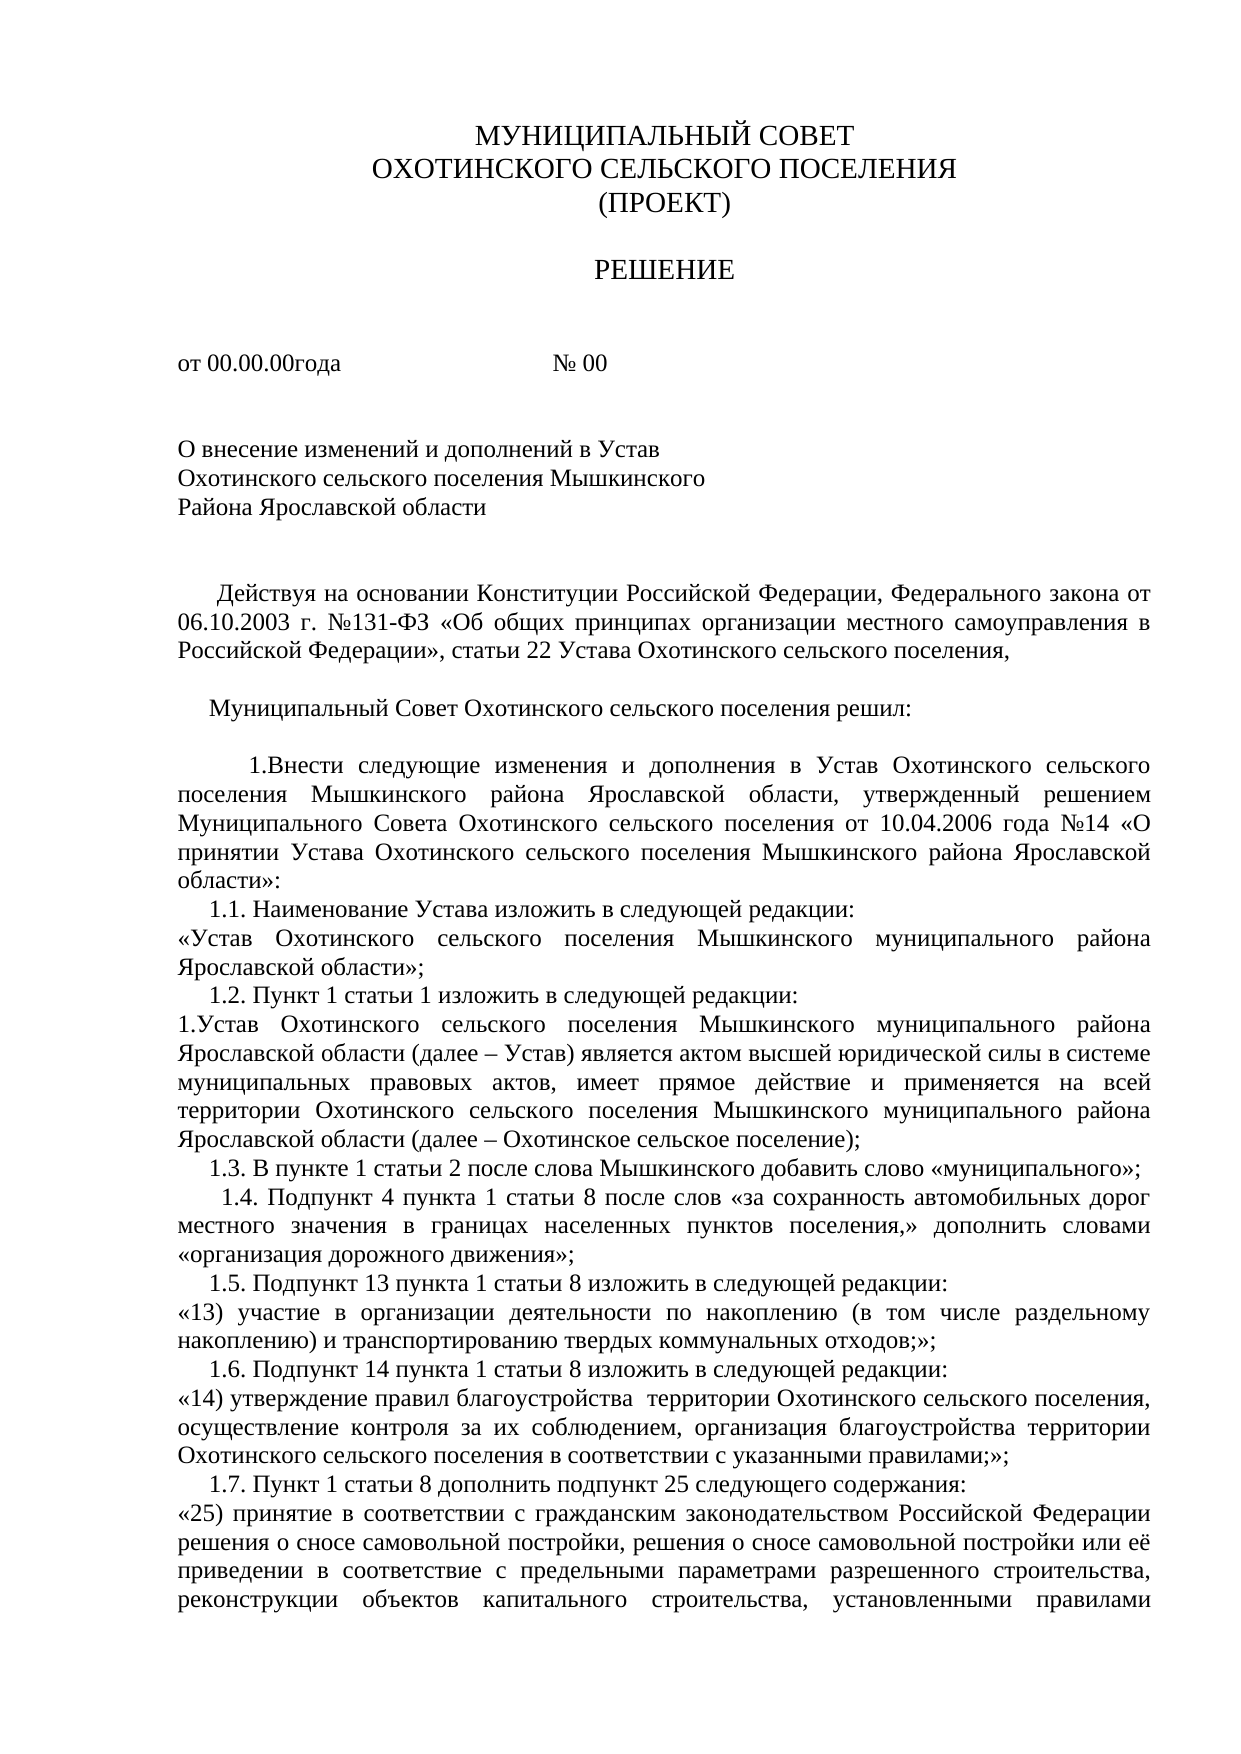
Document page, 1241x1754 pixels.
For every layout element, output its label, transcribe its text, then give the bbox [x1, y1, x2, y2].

text «13) участие в организации деятельности по накоплению (в том числе раздельному накоплению) и транспортированию твердых коммунальных отходов;»; [177, 1297, 1152, 1354]
text РЕШЕНИЕ [177, 252, 1152, 286]
text Района Ярославской области [177, 492, 1152, 521]
text «14) утверждение правил благоустройства территории Охотинского сельского поселения, осуществление контроля за их соблюдением, организация благоустройства территории Охотинского сельского поселения в соответствии с указанными правилами;»; [177, 1383, 1152, 1469]
text от 00.00.00года № 00 [177, 348, 1152, 377]
text О внесение изменений и дополнений в Устав [177, 434, 1152, 463]
text 1.Устав Охотинского сельского поселения Мышкинского муниципального района Ярославской области (далее – Устав) является актом высшей юридической силы в системе муниципальных правовых актов, имеет прямое действие и применяется на всей территории Охотинского сельского поселения Мышкинского муниципального района Ярославской области (далее – Охотинское сельское поселение); [177, 1009, 1152, 1153]
text 1.7. Пункт 1 статьи 8 дополнить подпункт 25 следующего содержания: [177, 1469, 1152, 1498]
text 1.6. Подпункт 14 пункта 1 статьи 8 изложить в следующей редакции: [177, 1354, 1152, 1383]
text 1.2. Пункт 1 статьи 1 изложить в следующей редакции: [177, 981, 1152, 1009]
text 1.1. Наименование Устава изложить в следующей редакции: [177, 894, 1152, 923]
text МУНИЦИПАЛЬНЫЙ СОВЕТ [177, 118, 1152, 152]
text 1.3. В пункте 1 статьи 2 после слова Мышкинского добавить слово «муниципального»; [177, 1153, 1152, 1182]
text Охотинского сельского поселения Мышкинского [177, 463, 1152, 492]
text 1.Внести следующие изменения и дополнения в Устав Охотинского сельского поселения Мышкинского района Ярославской области, утвержденный решением Муниципального Совета Охотинского сельского поселения от 10.04.2006 года №14 «О принятии Устава Охотинского сельского поселения Мышкинского района Ярославской области»: [177, 751, 1152, 894]
text Действуя на основании Конституции Российской Федерации, Федерального закона от 06.10.2003 г. №131-ФЗ «Об общих принципах организации местного самоуправления в Российской Федерации», статьи 22 Устава Охотинского сельского поселения, [177, 578, 1152, 664]
text «Устав Охотинского сельского поселения Мышкинского муниципального района Ярославской области»; [177, 923, 1152, 981]
text ОХОТИНСКОГО СЕЛЬСКОГО ПОСЕЛЕНИЯ [177, 152, 1152, 185]
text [177, 1498, 1152, 1613]
text 1.5. Подпункт 13 пункта 1 статьи 8 изложить в следующей редакции: [177, 1268, 1152, 1297]
text Муниципальный Совет Охотинского сельского поселения решил: [177, 693, 1152, 722]
text 1.4. Подпункт 4 пункта 1 статьи 8 после слов «за сохранность автомобильных дорог местного значения в границах населенных пунктов поселения,» дополнить словами «организация дорожного движения»; [177, 1182, 1152, 1268]
text (ПРОЕКТ) [177, 185, 1152, 219]
